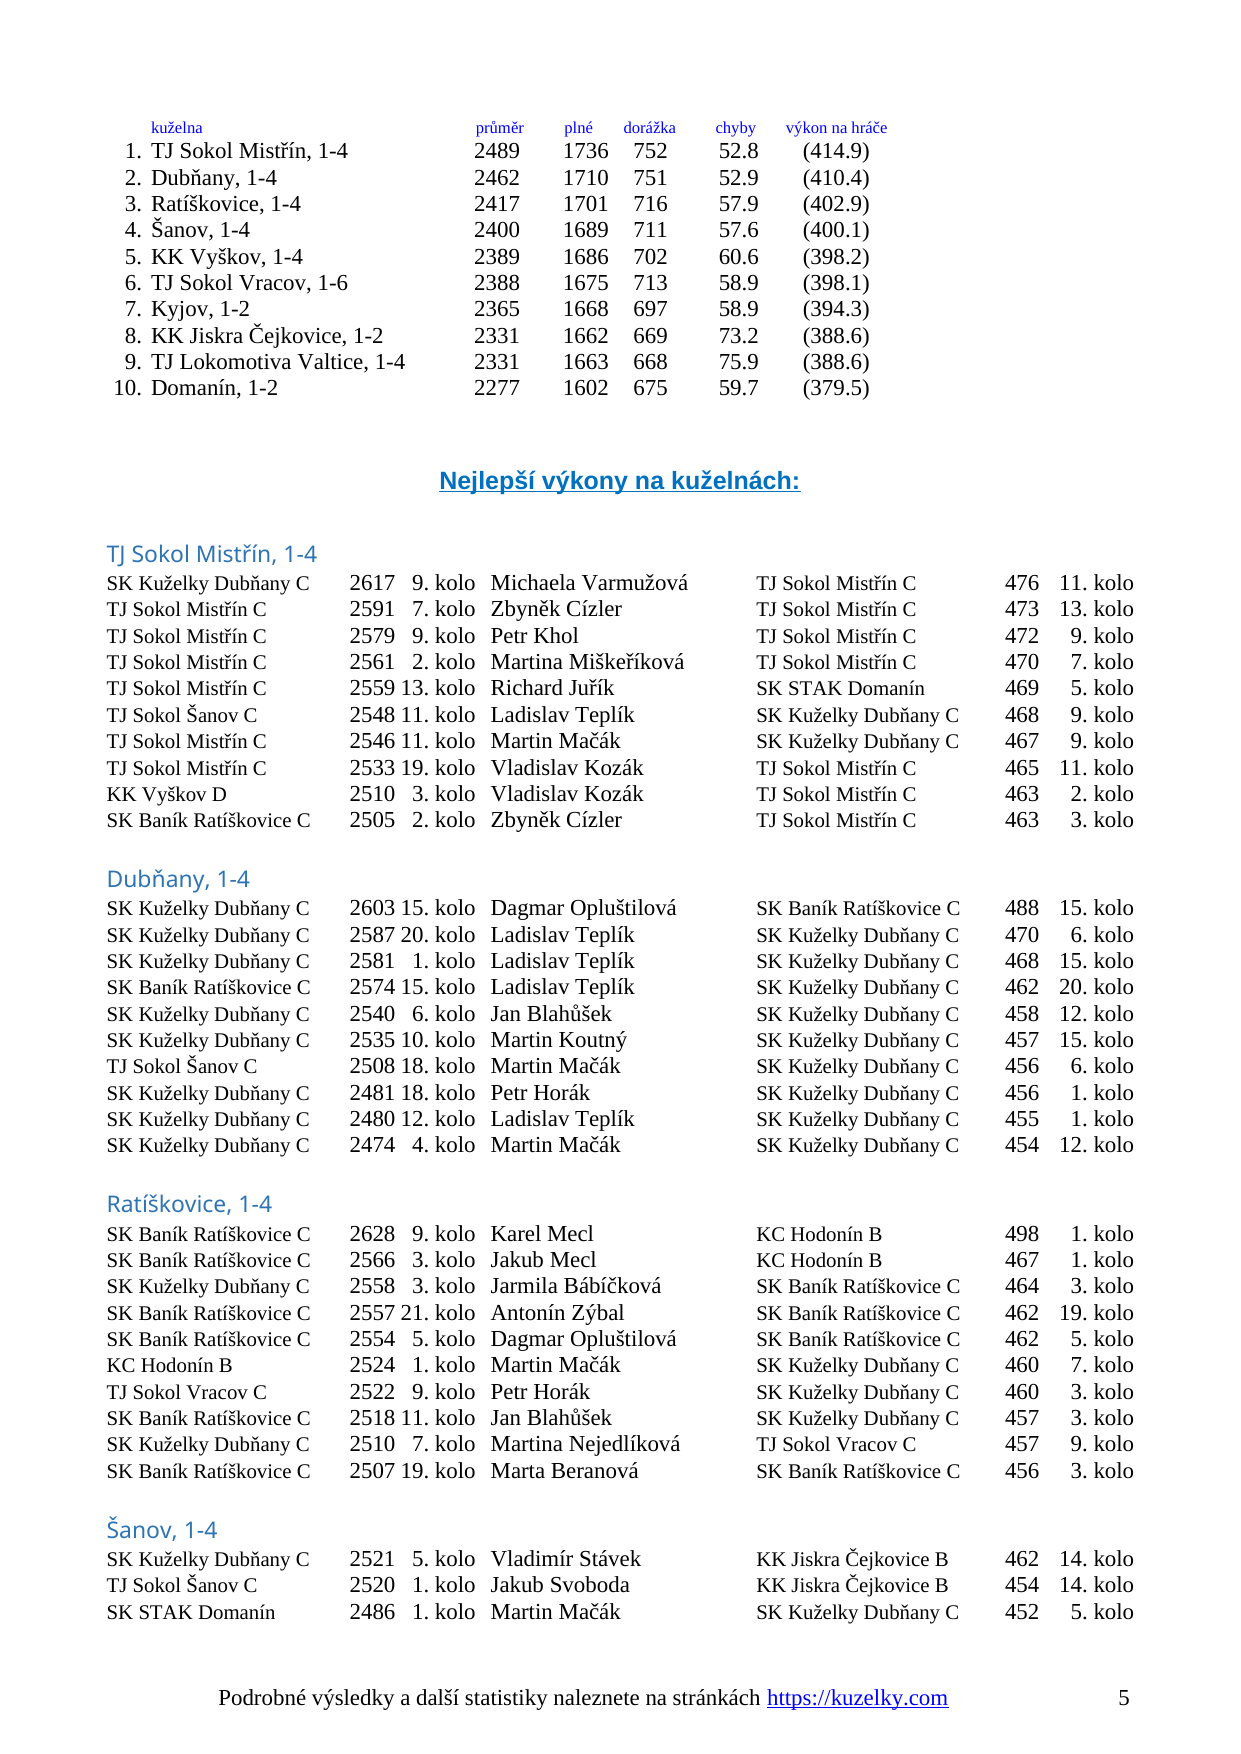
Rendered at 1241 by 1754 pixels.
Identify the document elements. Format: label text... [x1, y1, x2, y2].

text 7. Kyjov, 1-2 2365 1668 697 58.9 (394.3) [106, 295, 1134, 322]
text TJ Sokol Mistřín C 2591 7. kolo Zbyněk Cízler TJ Sokol Mistřín C 473 13. kolo [106, 595, 1134, 622]
text 3. Ratíškovice, 1-4 2417 1701 716 57.9 (402.9) [106, 190, 1134, 216]
text SK Baník Ratíškovice C 2507 19. kolo Marta Beranová SK Baník Ratíškovice C 456 3. kolo [106, 1457, 1134, 1483]
text TJ Sokol Šanov C 2508 18. kolo Martin Mačák SK Kuželky Dubňany C 456 6. kolo [106, 1052, 1134, 1079]
text SK Kuželky Dubňany C 2540 6. kolo Jan Blahůšek SK Kuželky Dubňany C 458 12. kolo [106, 1000, 1134, 1026]
text SK Kuželky Dubňany C 2521 5. kolo Vladimír Stávek KK Jiskra Čejkovice B 462 14. kolo [106, 1545, 1134, 1571]
text 1. TJ Sokol Mistřín, 1-4 2489 1736 752 52.8 (414.9) [106, 137, 1134, 164]
text SK Baník Ratíškovice C 2628 9. kolo Karel Mecl KC Hodonín B 498 1. kolo [106, 1220, 1134, 1246]
subtitle Ratíškovice, 1-4 [106, 1188, 1134, 1220]
text SK Kuželky Dubňany C 2510 7. kolo Martina Nejedlíková TJ Sokol Vracov C 457 9. kolo [106, 1431, 1134, 1457]
text 6. TJ Sokol Vracov, 1-6 2388 1675 713 58.9 (398.1) [106, 269, 1134, 295]
text SK STAK Domanín 2486 1. kolo Martin Mačák SK Kuželky Dubňany C 452 5. kolo [106, 1598, 1134, 1624]
text 8. KK Jiskra Čejkovice, 1-2 2331 1662 669 73.2 (388.6) [106, 322, 1134, 348]
text TJ Sokol Mistřín C 2559 13. kolo Richard Juřík SK STAK Domanín 469 5. kolo [106, 674, 1134, 701]
text SK Baník Ratíškovice C 2518 11. kolo Jan Blahůšek SK Kuželky Dubňany C 457 3. kolo [106, 1404, 1134, 1431]
text SK Kuželky Dubňany C 2558 3. kolo Jarmila Bábíčková SK Baník Ratíškovice C 464 3. kolo [106, 1272, 1134, 1299]
text SK Kuželky Dubňany C 2617 9. kolo Michaela Varmužová TJ Sokol Mistřín C 476 11. kolo [106, 569, 1134, 595]
text SK Kuželky Dubňany C 2481 18. kolo Petr Horák SK Kuželky Dubňany C 456 1. kolo [106, 1079, 1134, 1105]
text 2. Dubňany, 1-4 2462 1710 751 52.9 (410.4) [106, 164, 1134, 190]
subtitle Dubňany, 1-4 [106, 863, 1134, 894]
text 5. KK Vyškov, 1-4 2389 1686 702 60.6 (398.2) [106, 243, 1134, 269]
text TJ Sokol Mistřín C 2533 19. kolo Vladislav Kozák TJ Sokol Mistřín C 465 11. kolo [106, 753, 1134, 780]
subtitle Šanov, 1-4 [106, 1514, 1134, 1545]
text 9. TJ Lokomotiva Valtice, 1-4 2331 1663 668 75.9 (388.6) [106, 348, 1134, 374]
text SK Kuželky Dubňany C 2581 1. kolo Ladislav Teplík SK Kuželky Dubňany C 468 15. kolo [106, 947, 1134, 973]
text SK Kuželky Dubňany C 2480 12. kolo Ladislav Teplík SK Kuželky Dubňany C 455 1. kolo [106, 1105, 1134, 1132]
text SK Kuželky Dubňany C 2474 4. kolo Martin Mačák SK Kuželky Dubňany C 454 12. kolo [106, 1132, 1134, 1158]
text SK Baník Ratíškovice C 2505 2. kolo Zbyněk Cízler TJ Sokol Mistřín C 463 3. kolo [106, 806, 1134, 833]
text SK Kuželky Dubňany C 2603 15. kolo Dagmar Opluštilová SK Baník Ratíškovice C 488 15. kolo [106, 894, 1134, 921]
text SK Kuželky Dubňany C 2535 10. kolo Martin Koutný SK Kuželky Dubňany C 457 15. kolo [106, 1026, 1134, 1052]
text TJ Sokol Šanov C 2520 1. kolo Jakub Svoboda KK Jiskra Čejkovice B 454 14. kolo [106, 1571, 1134, 1598]
text 4. Šanov, 1-4 2400 1689 711 57.6 (400.1) [106, 216, 1134, 243]
text kuželna průměr plné dorážka chyby výkon na hráče [106, 118, 1134, 137]
text TJ Sokol Mistřín C 2546 11. kolo Martin Mačák SK Kuželky Dubňany C 467 9. kolo [106, 727, 1134, 753]
text SK Baník Ratíškovice C 2557 21. kolo Antonín Zýbal SK Baník Ratíškovice C 462 19. kolo [106, 1299, 1134, 1325]
text TJ Sokol Mistřín C 2561 2. kolo Martina Miškeříková TJ Sokol Mistřín C 470 7. kolo [106, 648, 1134, 674]
text SK Baník Ratíškovice C 2574 15. kolo Ladislav Teplík SK Kuželky Dubňany C 462 20. kolo [106, 973, 1134, 1000]
text TJ Sokol Mistřín C 2579 9. kolo Petr Khol TJ Sokol Mistřín C 472 9. kolo [106, 622, 1134, 648]
text Nejlepší výkony na kuželnách: [94, 466, 1145, 495]
text SK Baník Ratíškovice C 2566 3. kolo Jakub Mecl KC Hodonín B 467 1. kolo [106, 1246, 1134, 1272]
text TJ Sokol Vracov C 2522 9. kolo Petr Horák SK Kuželky Dubňany C 460 3. kolo [106, 1378, 1134, 1404]
text TJ Sokol Šanov C 2548 11. kolo Ladislav Teplík SK Kuželky Dubňany C 468 9. kolo [106, 701, 1134, 727]
text SK Baník Ratíškovice C 2554 5. kolo Dagmar Opluštilová SK Baník Ratíškovice C 462 5. kolo [106, 1325, 1134, 1351]
text 10. Domanín, 1-2 2277 1602 675 59.7 (379.5) [106, 374, 1134, 401]
text SK Kuželky Dubňany C 2587 20. kolo Ladislav Teplík SK Kuželky Dubňany C 470 6. kolo [106, 921, 1134, 947]
text KK Vyškov D 2510 3. kolo Vladislav Kozák TJ Sokol Mistřín C 463 2. kolo [106, 780, 1134, 806]
text KC Hodonín B 2524 1. kolo Martin Mačák SK Kuželky Dubňany C 460 7. kolo [106, 1351, 1134, 1378]
subtitle TJ Sokol Mistřín, 1-4 [106, 538, 1134, 569]
